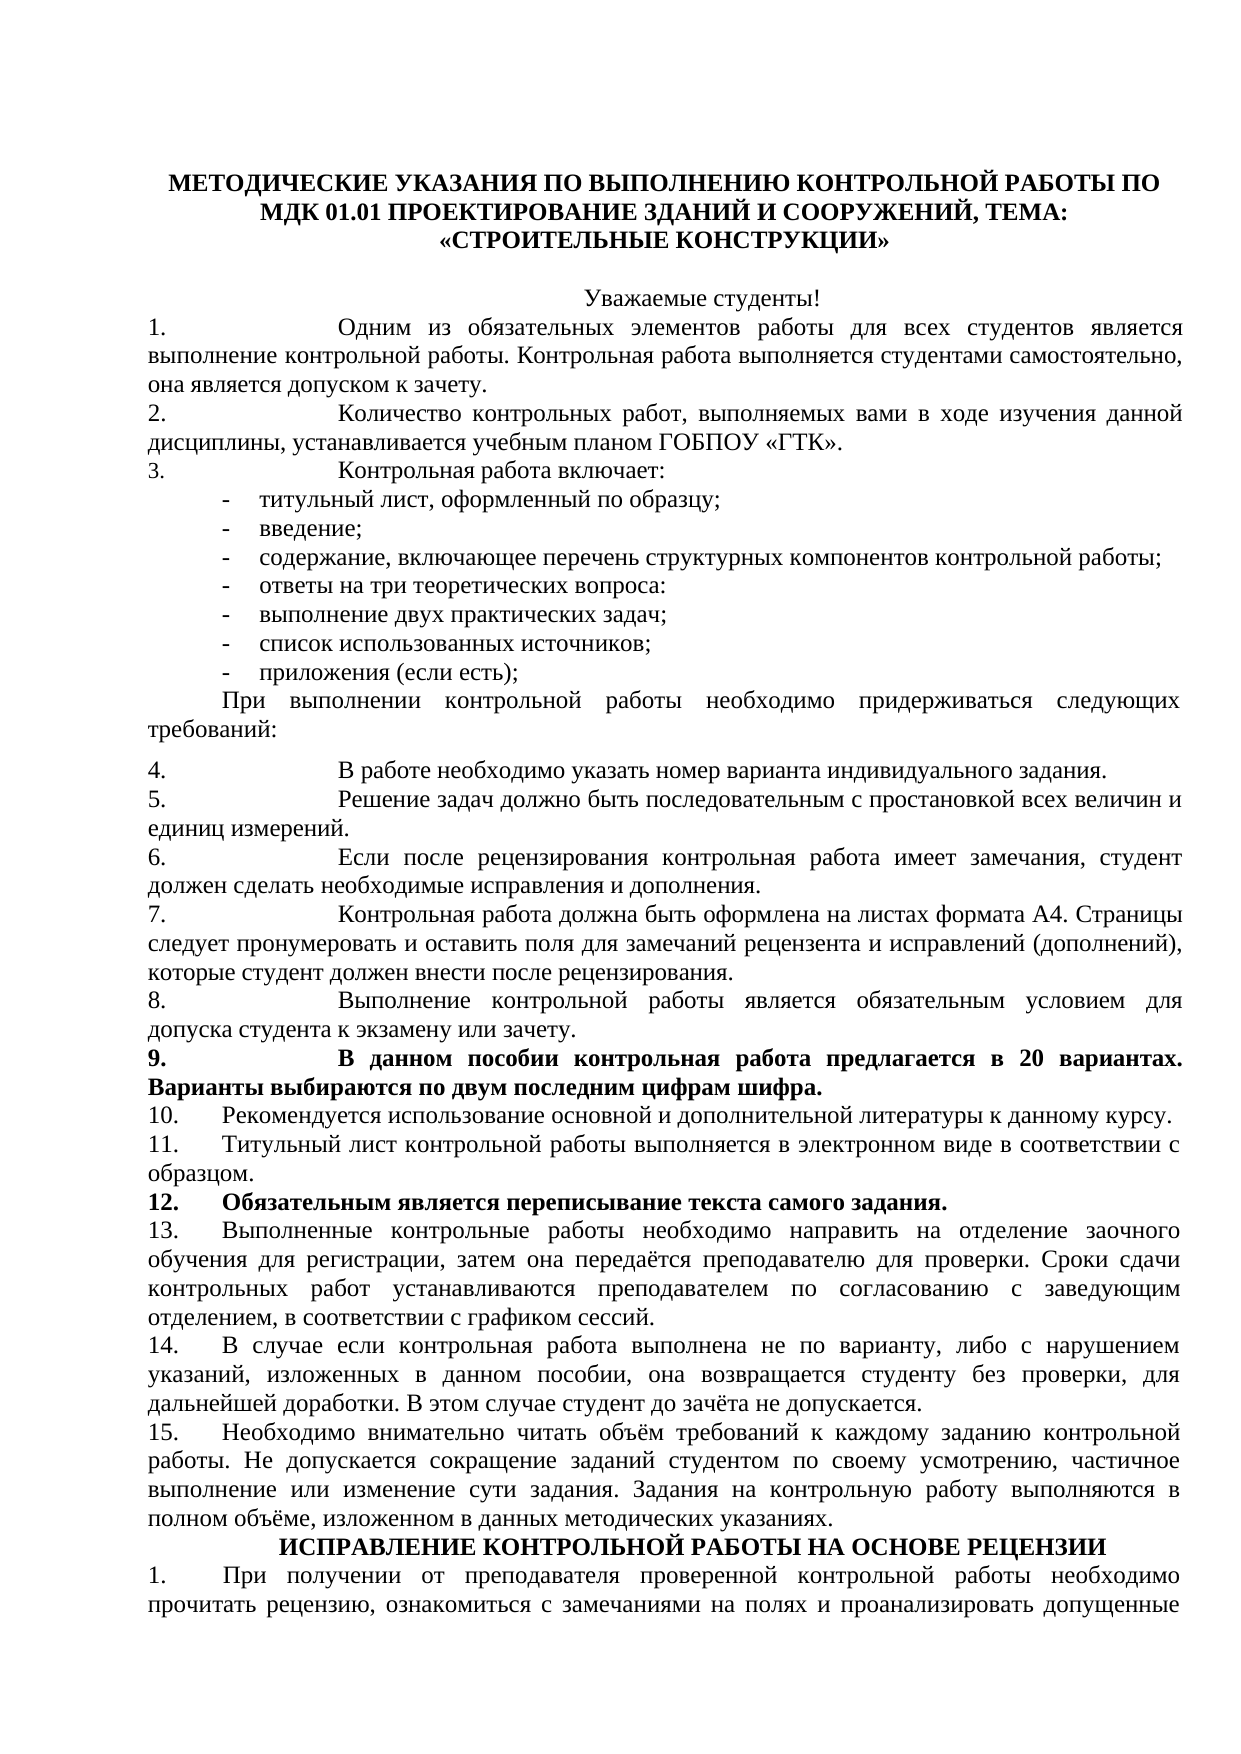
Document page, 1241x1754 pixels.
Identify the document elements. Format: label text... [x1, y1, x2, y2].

list Одним из обязательных элементов работы для всех студентов является выполнение контрольной работы. Контрольная работа выполняется студентами самостоятельно, она является допуском к зачету. [148, 312, 1183, 398]
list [148, 1560, 1181, 1618]
list ответы на три теоретических вопроса: [148, 570, 1181, 599]
list приложения (если есть); [148, 657, 1181, 685]
list Выполнение контрольной работы является обязательным условием для допуска студента к экзамену или зачету. [148, 985, 1183, 1043]
list В данном пособии контрольная работа предлагается в 20 вариантах. Варианты выбираются по двум последним цифрам шифра. [148, 1043, 1183, 1100]
list Выполненные контрольные работы необходимо направить на отделение заочного обучения для регистрации, затем она передаётся преподавателю для проверки. Сроки сдачи контрольных работ устанавливаются преподавателем по согласованию с заведующим отделением, в соответствии с графиком сессий. [148, 1215, 1181, 1330]
list Необходимо внимательно читать объём требований к каждому заданию контрольной работы. Не допускается сокращение заданий студентом по своему усмотрению, частичное выполнение или изменение сути задания. Задания на контрольную работу выполняются в полном объёме, изложенном в данных методических указаниях. [148, 1417, 1181, 1532]
subtitle МЕТОДИЧЕСКИЕ УКАЗАНИЯ ПО ВЫПОЛНЕНИЮ КОНТРОЛЬНОЙ РАБОТЫ ПО МДК 01.01 ПРОЕКТИРОВАНИЕ ЗДАНИЙ И СООРУЖЕНИЙ, ТЕМА: «СТРОИТЕЛЬНЫЕ КОНСТРУКЦИИ» [148, 168, 1181, 254]
list содержание, включающее перечень структурных компонентов контрольной работы; [148, 542, 1181, 570]
list Контрольная работа должна быть оформлена на листах формата А4. Страницы следует пронумеровать и оставить поля для замечаний рецензента и исправлений (дополнений), которые студент должен внести после рецензирования. [148, 899, 1183, 985]
text При выполнении контрольной работы необходимо придерживаться следующих требований: [148, 685, 1181, 743]
list Титульный лист контрольной работы выполняется в электронном виде в соответствии с образцом. [148, 1129, 1181, 1187]
list Контрольная работа включает: [148, 455, 1183, 484]
list введение; [148, 513, 1181, 542]
list Количество контрольных работ, выполняемых вами в ходе изучения данной дисциплины, устанавливается учебным планом ГОБПОУ «ГТК». [148, 398, 1183, 455]
list Решение задач должно быть последовательным с простановкой всех величин и единиц измерений. [148, 784, 1183, 842]
list Если после рецензирования контрольная работа имеет замечания, студент должен сделать необходимые исправления и дополнения. [148, 842, 1183, 899]
list Обязательным является переписывание текста самого задания. [148, 1187, 1181, 1215]
list В работе необходимо указать номер варианта индивидуального задания. [148, 755, 1183, 784]
list список использованных источников; [148, 628, 1181, 657]
list Рекомендуется использование основной и дополнительной литературы к данному курсу. [148, 1100, 1181, 1129]
list В случае если контрольная работа выполнена не по варианту, либо с нарушением указаний, изложенных в данном пособии, она возвращается студенту без проверки, для дальнейшей доработки. В этом случае студент до зачёта не допускается. [148, 1330, 1181, 1417]
text Уважаемые студенты! [583, 283, 1181, 312]
text ИСПРАВЛЕНИЕ КОНТРОЛЬНОЙ РАБОТЫ НА ОСНОВЕ РЕЦЕНЗИИ [279, 1532, 1181, 1560]
list выполнение двух практических задач; [148, 599, 1181, 628]
list титульный лист, оформленный по образцу; [148, 484, 1181, 513]
